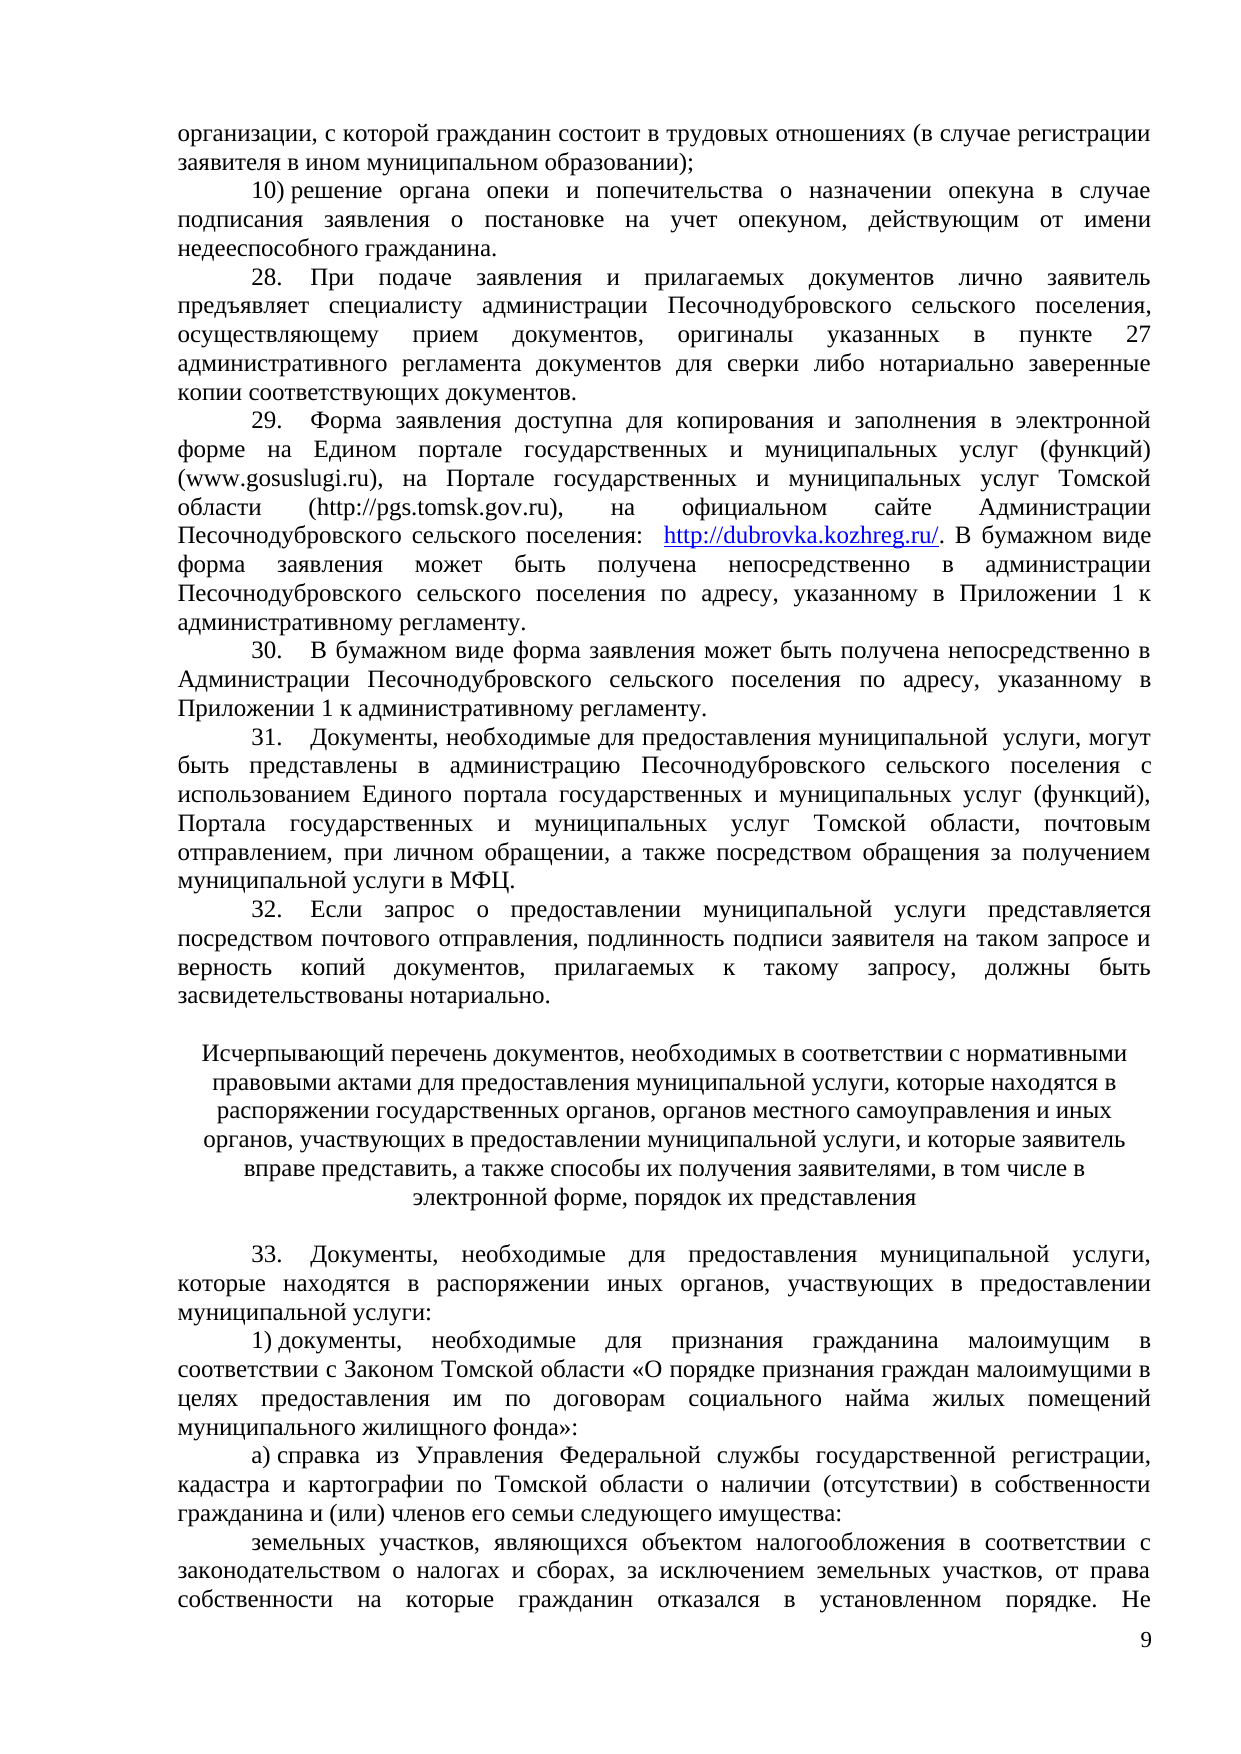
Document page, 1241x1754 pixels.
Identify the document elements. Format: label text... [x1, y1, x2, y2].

text а) справка из Управления Федеральной службы государственной регистрации, кадастра и картографии по Томской области о наличии (отсутствии) в собственности гражданина и (или) членов его семьи следующего имущества: [177, 1441, 1152, 1527]
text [177, 1527, 1152, 1613]
text 1) документы, необходимые для признания гражданина малоимущим в соответствии с Законом Томской области «О порядке признания граждан малоимущими в целях предоставления им по договорам социального найма жилых помещений муниципального жилищного фонда»: [177, 1326, 1152, 1441]
list Документы, необходимые для предоставления муниципальной услуги, которые находятся в распоряжении иных органов, участвующих в предоставлении муниципальной услуги: [177, 1239, 1152, 1326]
list В бумажном виде форма заявления может быть получена непосредственно в Администрации Песочнодубровского сельского поселения по адресу, указанному в Приложении 1 к административному регламенту. [177, 636, 1152, 722]
text 10) решение органа опеки и попечительства о назначении опекуна в случае подписания заявления о постановке на учет опекуном, действующим от имени недееспособного гражданина. [177, 176, 1152, 262]
list Форма заявления доступна для копирования и заполнения в электронной форме на Едином портале государственных и муниципальных услуг (функций) (www.gosuslugi.ru), на Портале государственных и муниципальных услуг Томской области (http://pgs.tomsk.gov.ru), на официальном сайте Администрации Песочнодубровского сельского поселения: http://dubrovka.kozhreg.ru/. В бумажном виде форма заявления может быть получена непосредственно в администрации Песочнодубровского сельского поселения по адресу, указанному в Приложении 1 к административному регламенту. [177, 406, 1152, 636]
list При подаче заявления и прилагаемых документов лично заявитель предъявляет специалисту администрации Песочнодубровского сельского поселения, осуществляющему прием документов, оригиналы указанных в пункте 27 административного регламента документов для сверки либо нотариально заверенные копии соответствующих документов. [177, 262, 1152, 406]
list Документы, необходимые для предоставления муниципальной услуги, могут быть представлены в администрацию Песочнодубровского сельского поселения с использованием Единого портала государственных и муниципальных услуг (функций), Портала государственных и муниципальных услуг Томской области, почтовым отправлением, при личном обращении, а также посредством обращения за получением муниципальной услуги в МФЦ. [177, 722, 1152, 894]
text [177, 118, 1152, 176]
list Если запрос о предоставлении муниципальной услуги представляется посредством почтового отправления, подлинность подписи заявителя на таком запросе и верность копий документов, прилагаемых к такому запросу, должны быть засвидетельствованы нотариально. [177, 894, 1152, 1009]
text Исчерпывающий перечень документов, необходимых в соответствии с нормативными правовыми актами для предоставления муниципальной услуги, которые находятся в распоряжении государственных органов, органов местного самоуправления и иных органов, участвующих в предоставлении муниципальной услуги, и которые заявитель вправе представить, а также способы их получения заявителями, в том числе в электронной форме, порядок их представления [177, 1038, 1152, 1211]
